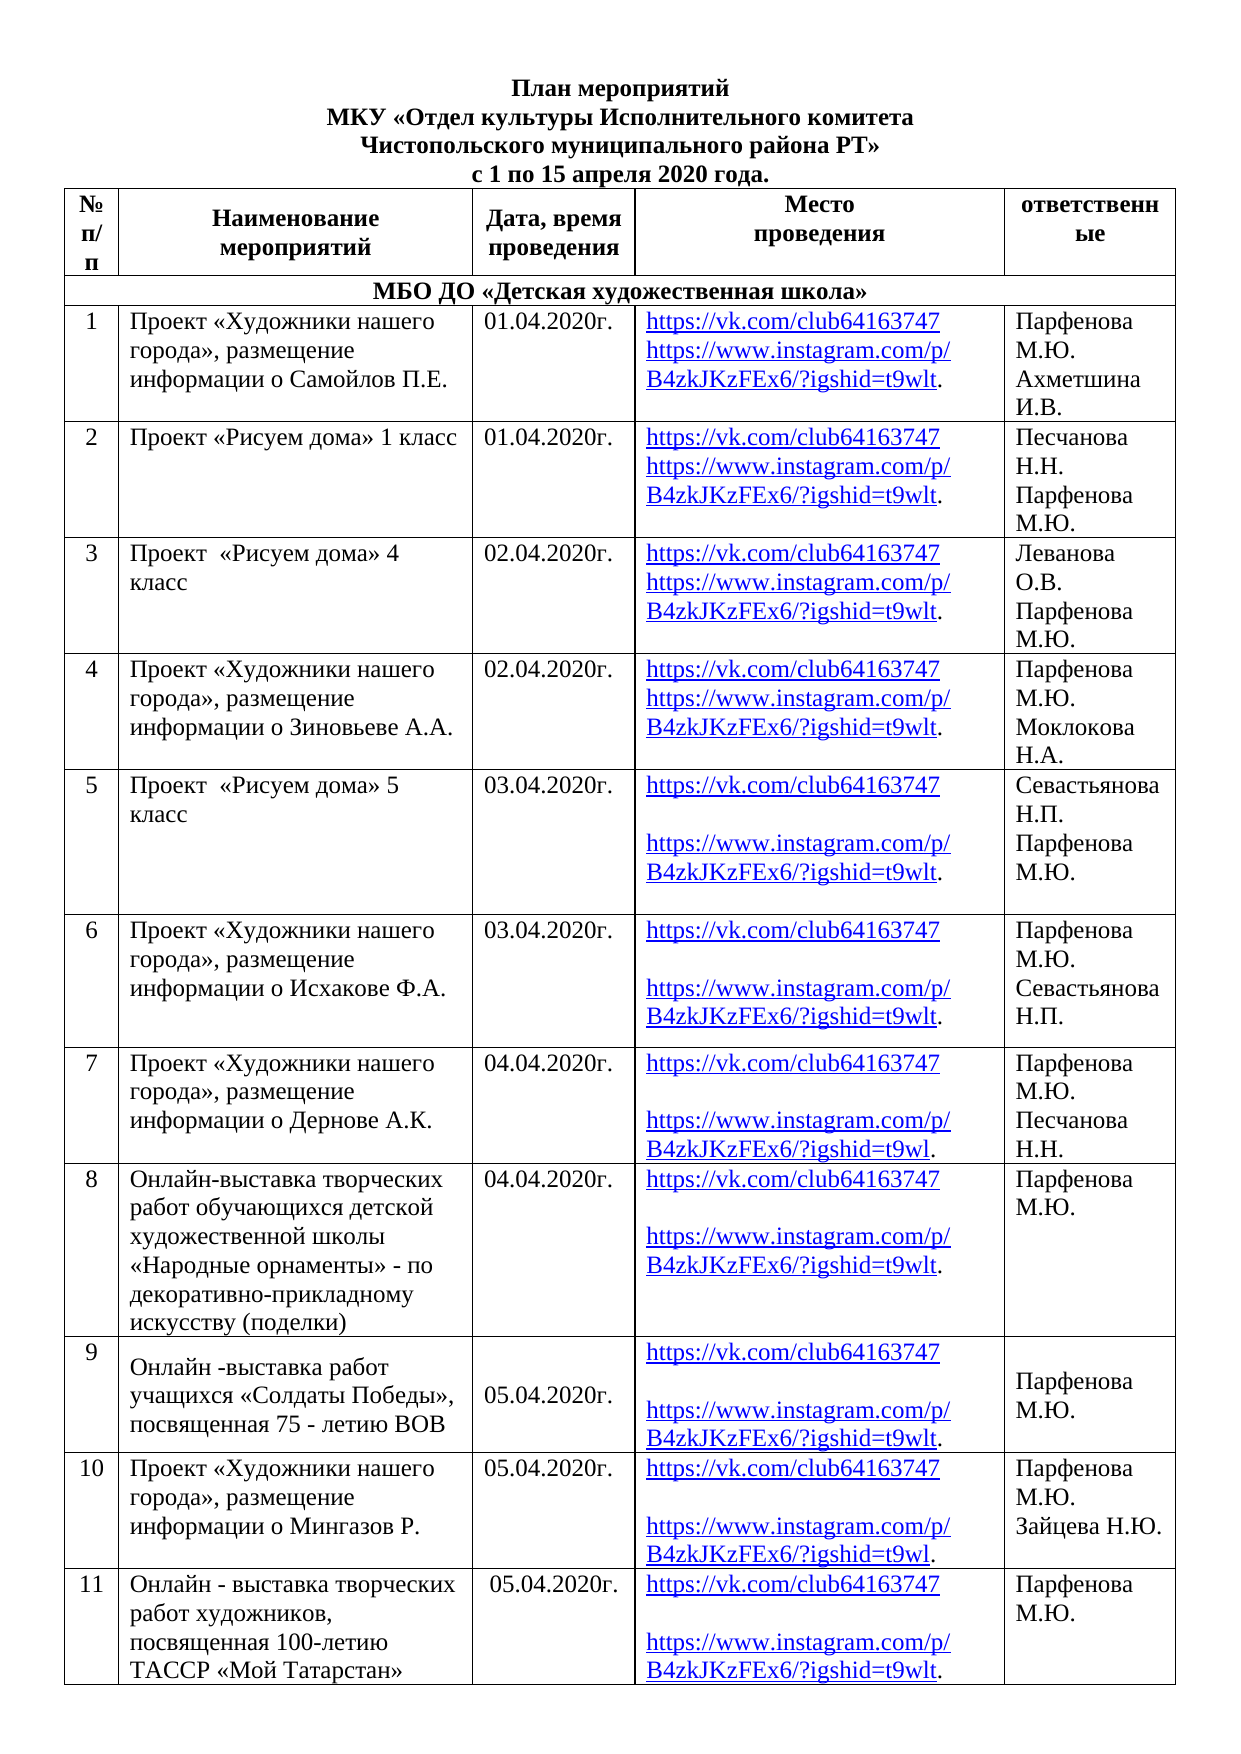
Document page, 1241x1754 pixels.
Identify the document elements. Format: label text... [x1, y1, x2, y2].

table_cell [636, 1569, 1004, 1684]
table_cell Парфенова М.Ю. Ахметшина И.В. [1005, 306, 1175, 421]
table_cell https://vk.com/club64163747 https://www.instagram.com/p/B4zkJKzFEx6/?igshid=t9wlt. [636, 1164, 1004, 1336]
text МКУ «Отдел культуры Исполнительного комитета [44, 102, 1196, 131]
table_cell Проект «Рисуем дома» 5 класс [119, 770, 472, 914]
table_cell 4 [65, 654, 118, 769]
table_cell 2 [65, 422, 118, 537]
table_cell Леванова О.В. Парфенова М.Ю. [1005, 538, 1175, 653]
table_cell Парфенова М.Ю. [1005, 1164, 1175, 1336]
table_cell Парфенова М.Ю. [1005, 1337, 1175, 1452]
table_cell https://vk.com/club64163747 https://www.instagram.com/p/B4zkJKzFEx6/?igshid=t9wlt. [636, 538, 1004, 653]
table_cell https://vk.com/club64163747 https://www.instagram.com/p/B4zkJKzFEx6/?igshid=t9wlt. [636, 1337, 1004, 1452]
table_cell https://vk.com/club64163747 https://www.instagram.com/p/B4zkJKzFEx6/?igshid=t9wlt. [636, 770, 1004, 914]
table_cell 05.04.2020г. [473, 1569, 634, 1684]
table_cell Севастьянова Н.П. Парфенова М.Ю. [1005, 770, 1175, 914]
table_cell 01.04.2020г. [473, 422, 634, 537]
text с 1 по 15 апреля 2020 года. [44, 159, 1196, 188]
table_cell Проект «Художники нашего города», размещение информации о Исхакове Ф.А. [119, 915, 472, 1047]
table_cell https://vk.com/club64163747 https://www.instagram.com/p/B4zkJKzFEx6/?igshid=t9wl. [636, 1048, 1004, 1163]
table_cell 6 [65, 915, 118, 1047]
table_cell 1 [65, 306, 118, 421]
table_cell МБО ДО «Детская художественная школа» [65, 276, 1175, 305]
table_header Место проведения [636, 189, 1004, 275]
table_cell Проект «Художники нашего города», размещение информации о Мингазов Р. [119, 1453, 472, 1568]
table_cell 05.04.2020г. [473, 1337, 634, 1452]
table_cell https://vk.com/club64163747 https://www.instagram.com/p/B4zkJKzFEx6/?igshid=t9wlt. [636, 422, 1004, 537]
table_header Наименование мероприятий [119, 189, 472, 275]
table_cell 04.04.2020г. [473, 1048, 634, 1163]
table_cell Парфенова М.Ю. Песчанова Н.Н. [1005, 1048, 1175, 1163]
table_header Дата, время проведения [473, 189, 634, 275]
table_cell 11 [65, 1569, 118, 1684]
table_cell https://vk.com/club64163747 https://www.instagram.com/p/B4zkJKzFEx6/?igshid=t9wlt. [636, 306, 1004, 421]
table_cell 01.04.2020г. [473, 306, 634, 421]
table_cell Онлайн - выставка творческих работ художников, посвященная 100-летию ТАССР «Мой Татарстан» [119, 1569, 472, 1684]
table_cell Онлайн-выставка творческих работ обучающихся детской художественной школы «Народные орнаменты» - по декоративно-прикладному искусству (поделки) [119, 1164, 472, 1336]
table_cell 03.04.2020г. [473, 770, 634, 914]
table_cell Парфенова М.Ю. Моклокова Н.А. [1005, 654, 1175, 769]
table_cell 7 [65, 1048, 118, 1163]
table_cell Песчанова Н.Н. Парфенова М.Ю. [1005, 422, 1175, 537]
table_cell Проект «Художники нашего города», размещение информации о Дернове А.К. [119, 1048, 472, 1163]
table_cell 02.04.2020г. [473, 654, 634, 769]
text План мероприятий [44, 73, 1196, 102]
table_cell Проект «Художники нашего города», размещение информации о Самойлов П.Е. [119, 306, 472, 421]
table_cell 02.04.2020г. [473, 538, 634, 653]
table_cell Проект «Рисуем дома» 1 класс [119, 422, 472, 537]
table_cell 5 [65, 770, 118, 914]
table_cell 8 [65, 1164, 118, 1336]
table_cell https://vk.com/club64163747 https://www.instagram.com/p/B4zkJKzFEx6/?igshid=t9wlt. [636, 654, 1004, 769]
table_cell Онлайн -выставка работ учащихся «Солдаты Победы», посвященная 75 - летию ВОВ [119, 1337, 472, 1452]
table_cell https://vk.com/club64163747 https://www.instagram.com/p/B4zkJKzFEx6/?igshid=t9wl. [636, 1453, 1004, 1568]
table_cell Проект «Художники нашего города», размещение информации о Зиновьеве А.А. [119, 654, 472, 769]
table_cell https://vk.com/club64163747 https://www.instagram.com/p/B4zkJKzFEx6/?igshid=t9wlt. [636, 915, 1004, 1047]
table_cell 04.04.2020г. [473, 1164, 634, 1336]
table_cell 10 [65, 1453, 118, 1568]
table_cell 9 [65, 1337, 118, 1452]
text Чистопольского муниципального района РТ» [44, 131, 1196, 159]
table_header ответственные [1005, 189, 1175, 275]
table_cell Парфенова М.Ю. Севастьянова Н.П. [1005, 915, 1175, 1047]
table_cell Парфенова М.Ю. [1005, 1569, 1175, 1684]
table_cell Парфенова М.Ю. Зайцева Н.Ю. [1005, 1453, 1175, 1568]
table_cell 03.04.2020г. [473, 915, 634, 1047]
table_header № п/п [65, 189, 118, 275]
table_cell 3 [65, 538, 118, 653]
table_cell Проект «Рисуем дома» 4 класс [119, 538, 472, 653]
table_cell 05.04.2020г. [473, 1453, 634, 1568]
